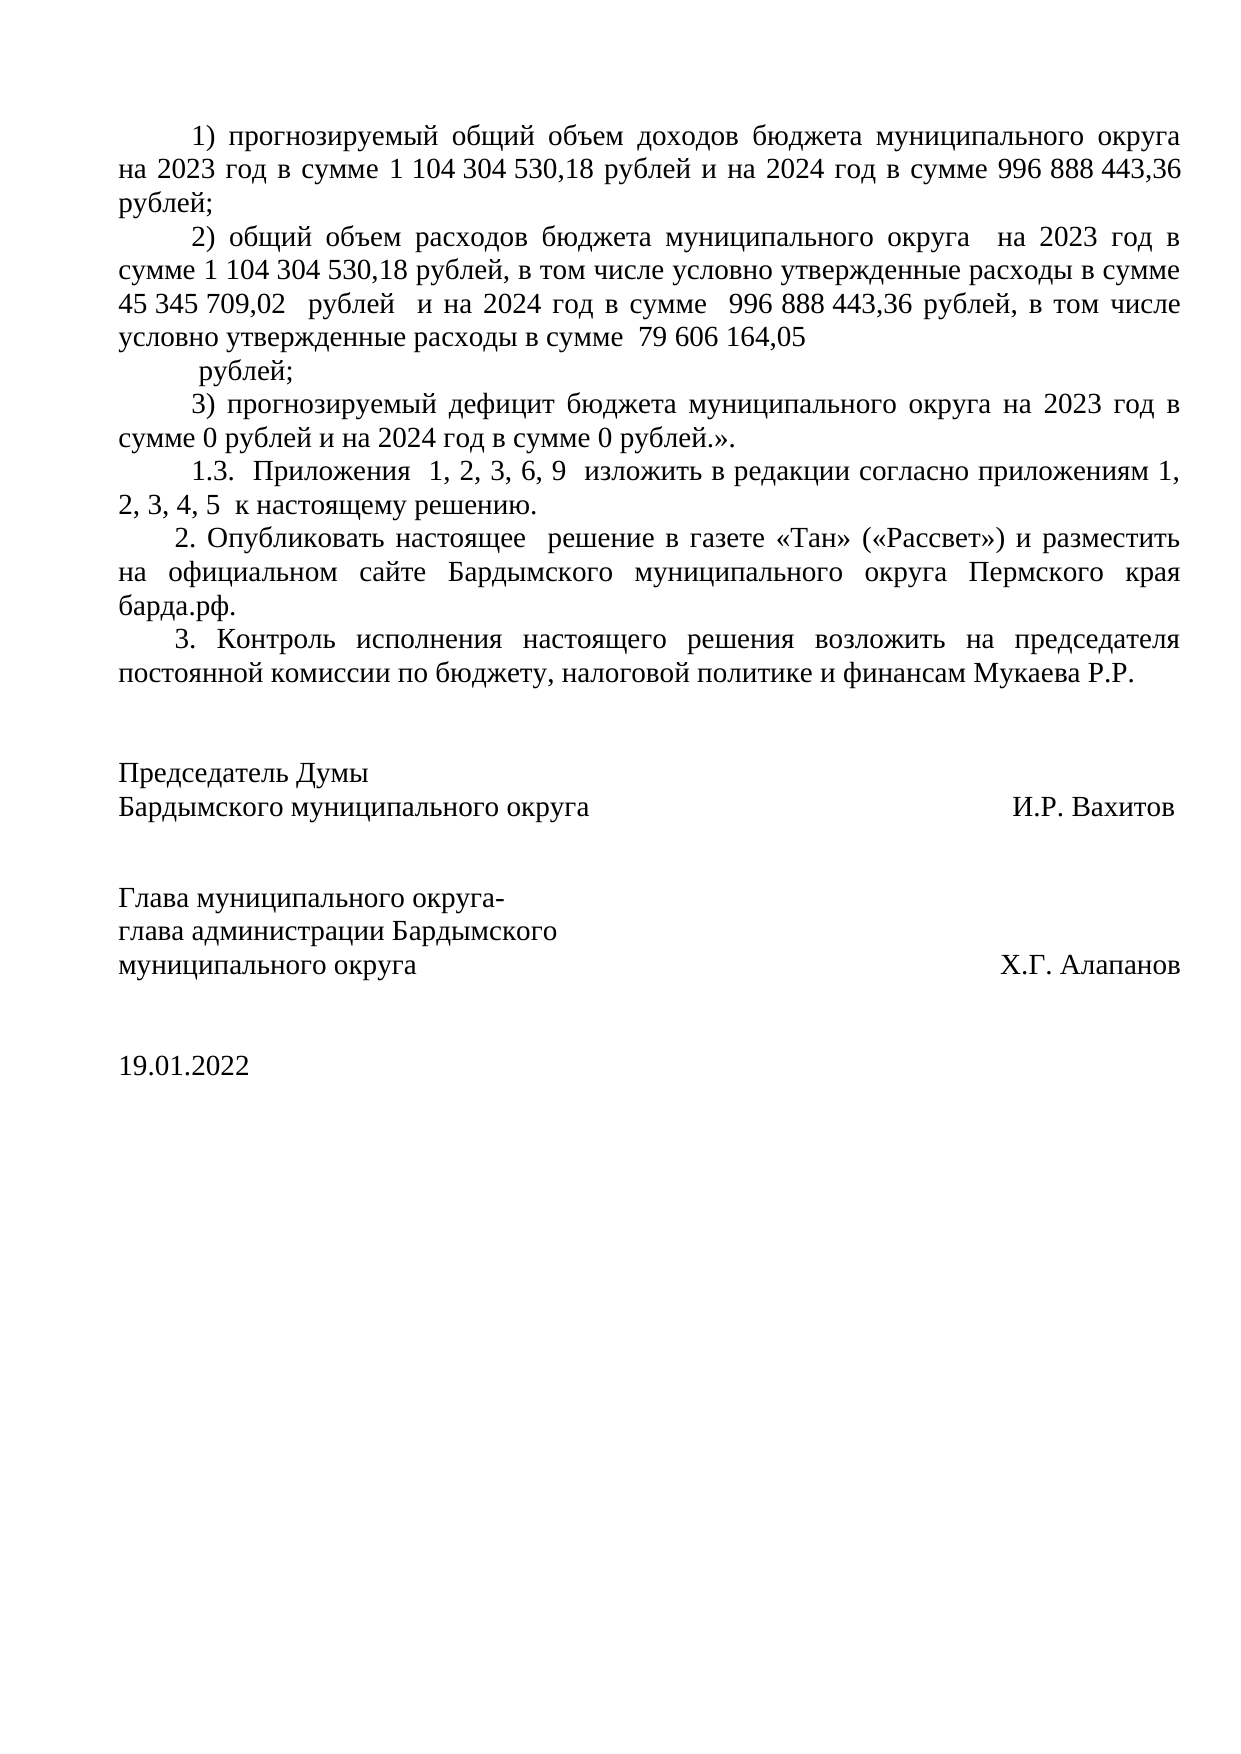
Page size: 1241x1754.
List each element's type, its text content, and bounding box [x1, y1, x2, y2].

text Председатель Думы [118, 755, 1181, 789]
text 1) прогнозируемый общий объем доходов бюджета муниципального округа на 2023 год в сумме 1 104 304 530,18 рублей и на 2024 год в сумме 996 888 443,36 рублей; [118, 118, 1181, 219]
text 19.01.2022 [118, 1048, 1181, 1081]
text Глава муниципального округа- [118, 880, 1181, 913]
text глава администрации Бардымского [118, 913, 1181, 947]
text Бардымского муниципального округа И.Р. Вахитов [118, 789, 1181, 822]
text рублей; [118, 353, 1181, 386]
text 3) прогнозируемый дефицит бюджета муниципального округа на 2023 год в сумме 0 рублей и на 2024 год в сумме 0 рублей.». [118, 386, 1181, 453]
text муниципального округа Х.Г. Алапанов [118, 947, 1181, 981]
text 2. Опубликовать настоящее решение в газете «Тан» («Рассвет») и разместить на официальном сайте Бардымского муниципального округа Пермского края барда.рф. [118, 521, 1181, 621]
text 1.3. Приложения 1, 2, 3, 6, 9 изложить в редакции согласно приложениям 1, 2, 3, 4, 5 к настоящему решению. [118, 453, 1181, 521]
text 3. Контроль исполнения настоящего решения возложить на председателя постоянной комиссии по бюджету, налоговой политике и финансам Мукаева Р.Р. [118, 621, 1181, 688]
text 2) общий объем расходов бюджета муниципального округа на 2023 год в сумме 1 104 304 530,18 рублей, в том числе условно утвержденные расходы в сумме 45 345 709,02 рублей и на 2024 год в сумме 996 888 443,36 рублей, в том числе условно утвержденные расходы в сумме 79 606 164,05 [118, 219, 1181, 353]
